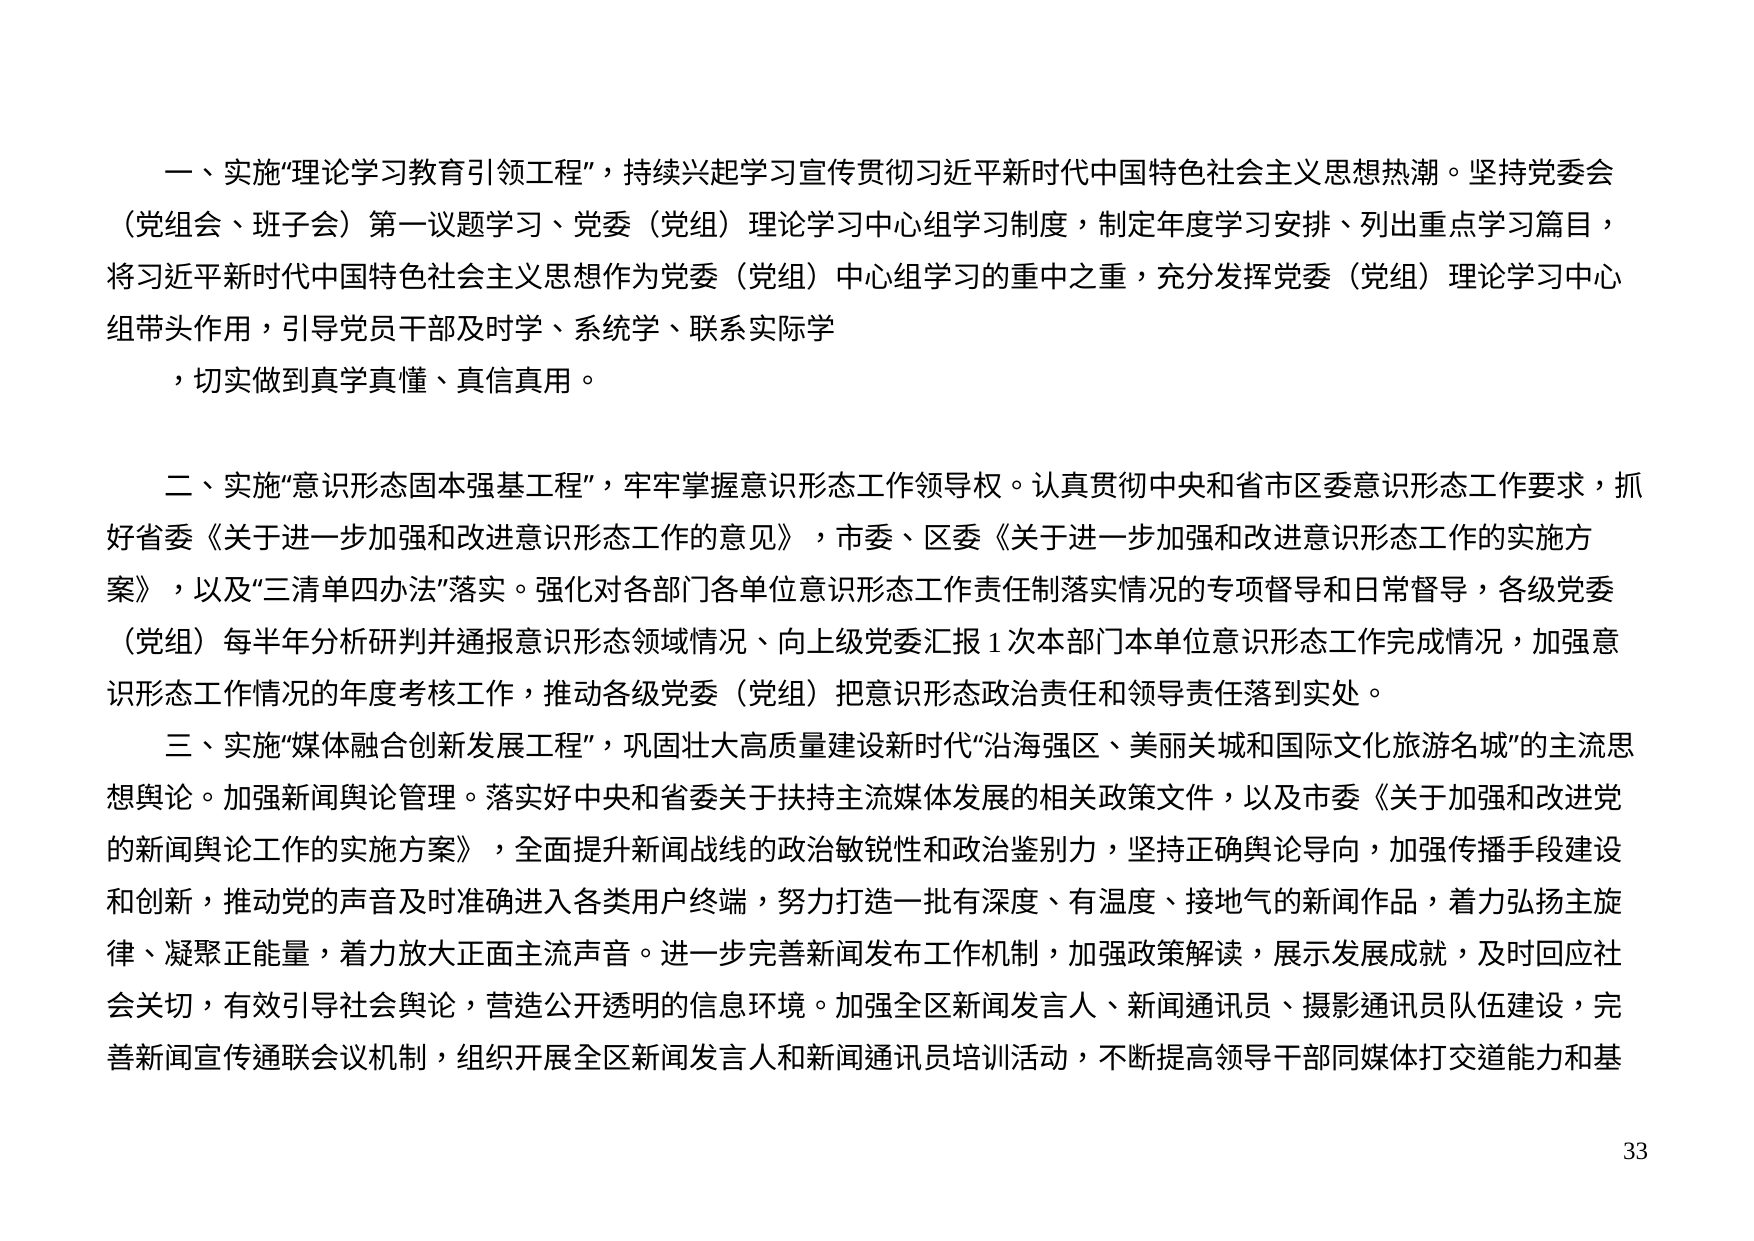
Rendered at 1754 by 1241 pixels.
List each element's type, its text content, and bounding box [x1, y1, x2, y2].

text ，切实做到真学真懂、真信真用。 [106, 350, 1648, 402]
text 一、实施“理论学习教育引领工程”，持续兴起学习宣传贯彻习近平新时代中国特色社会主义思想热潮。坚持党委会（党组会、班子会）第一议题学习、党委（党组）理论学习中心组学习制度，制定年度学习安排、列出重点学习篇目，将习近平新时代中国特色社会主义思想作为党委（党组）中心组学习的重中之重，充分发挥党委（党组）理论学习中心组带头作用，引导党员干部及时学、系统学、联系实际学 [106, 142, 1648, 350]
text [106, 715, 1648, 1079]
text 二、实施“意识形态固本强基工程”，牢牢掌握意识形态工作领导权。认真贯彻中央和省市区委意识形态工作要求，抓好省委《关于进一步加强和改进意识形态工作的意见》，市委、区委《关于进一步加强和改进意识形态工作的实施方案》，以及“三清单四办法”落实。强化对各部门各单位意识形态工作责任制落实情况的专项督导和日常督导，各级党委（党组）每半年分析研判并通报意识形态领域情况、向上级党委汇报1次本部门本单位意识形态工作完成情况，加强意识形态工作情况的年度考核工作，推动各级党委（党组）把意识形态政治责任和领导责任落到实处。 [106, 454, 1648, 715]
